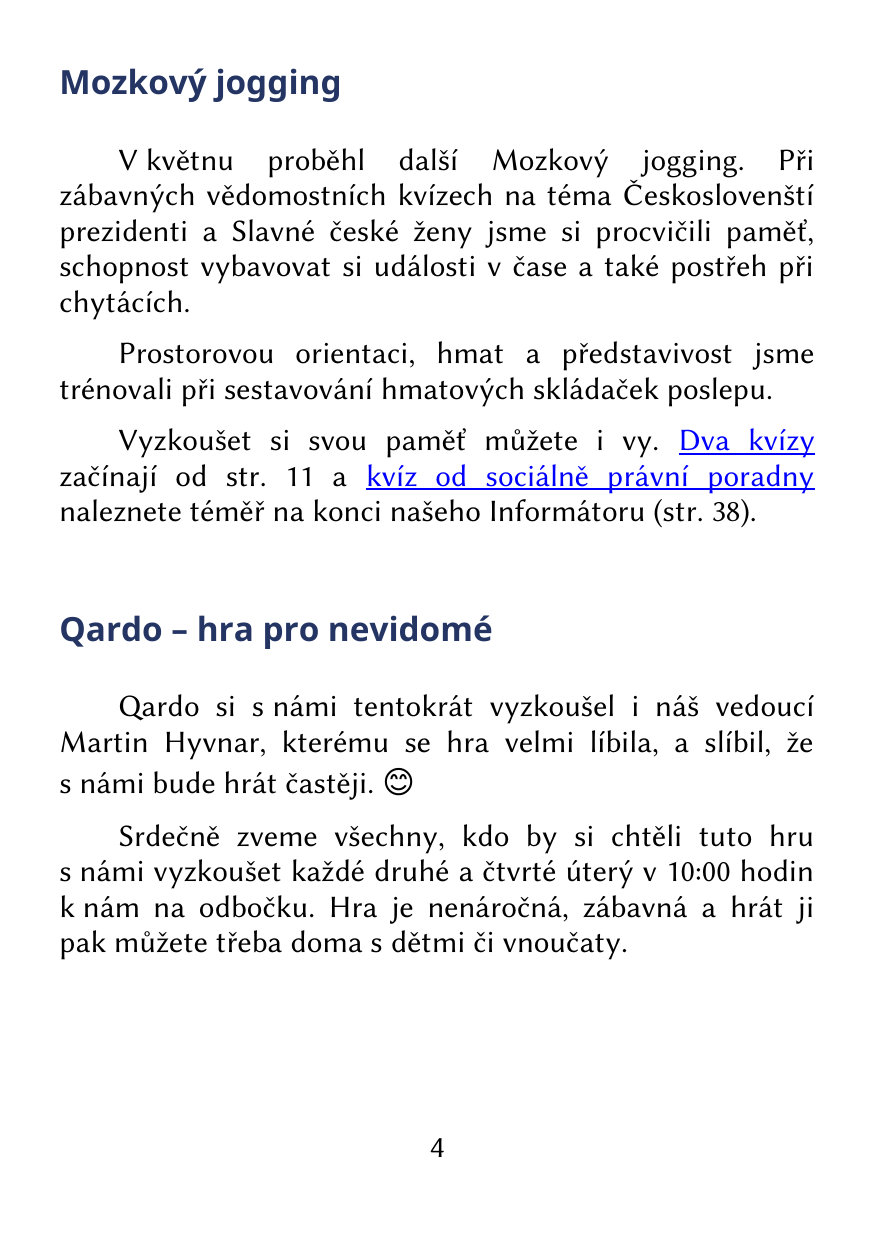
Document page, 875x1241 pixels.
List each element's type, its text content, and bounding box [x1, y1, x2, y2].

text Qardo si s námi tentokrát vyzkoušel i náš vedoucí Martin Hyvnar, kterému se hra velmi líbila, a slíbil, že s námi bude hrát častěji. [59, 689, 815, 802]
text V květnu proběhl další Mozkový jogging. Při zábavných vědomostních kvízech na téma Českoslovenští prezidenti a Slavné české ženy jsme si procvičili paměť, schopnost vybavovat si události v čase a také postřeh při chytácích. [59, 142, 815, 320]
text Srdečně zveme všechny, kdo by si chtěli tuto hru s námi vyzkoušet každé druhé a čtvrté úterý v 10:00 hodin k nám na odbočku. Hra je nenáročná, zábavná a hrát ji pak můžete třeba doma s dětmi či vnoučaty. [59, 818, 815, 961]
subtitle Qardo – hra pro nevidomé [59, 606, 815, 651]
text Prostorovou orientaci, hmat a představivost jsme trénovali při sestavování hmatových skládaček poslepu. [59, 336, 815, 407]
text Vyzkoušet si svou paměť můžete i vy. Dva kvízy začínají od str. 11 a kvíz od sociálně právní poradny naleznete téměř na konci našeho Informátoru (str. 38). [59, 423, 815, 529]
subtitle Mozkový jogging [59, 59, 815, 104]
